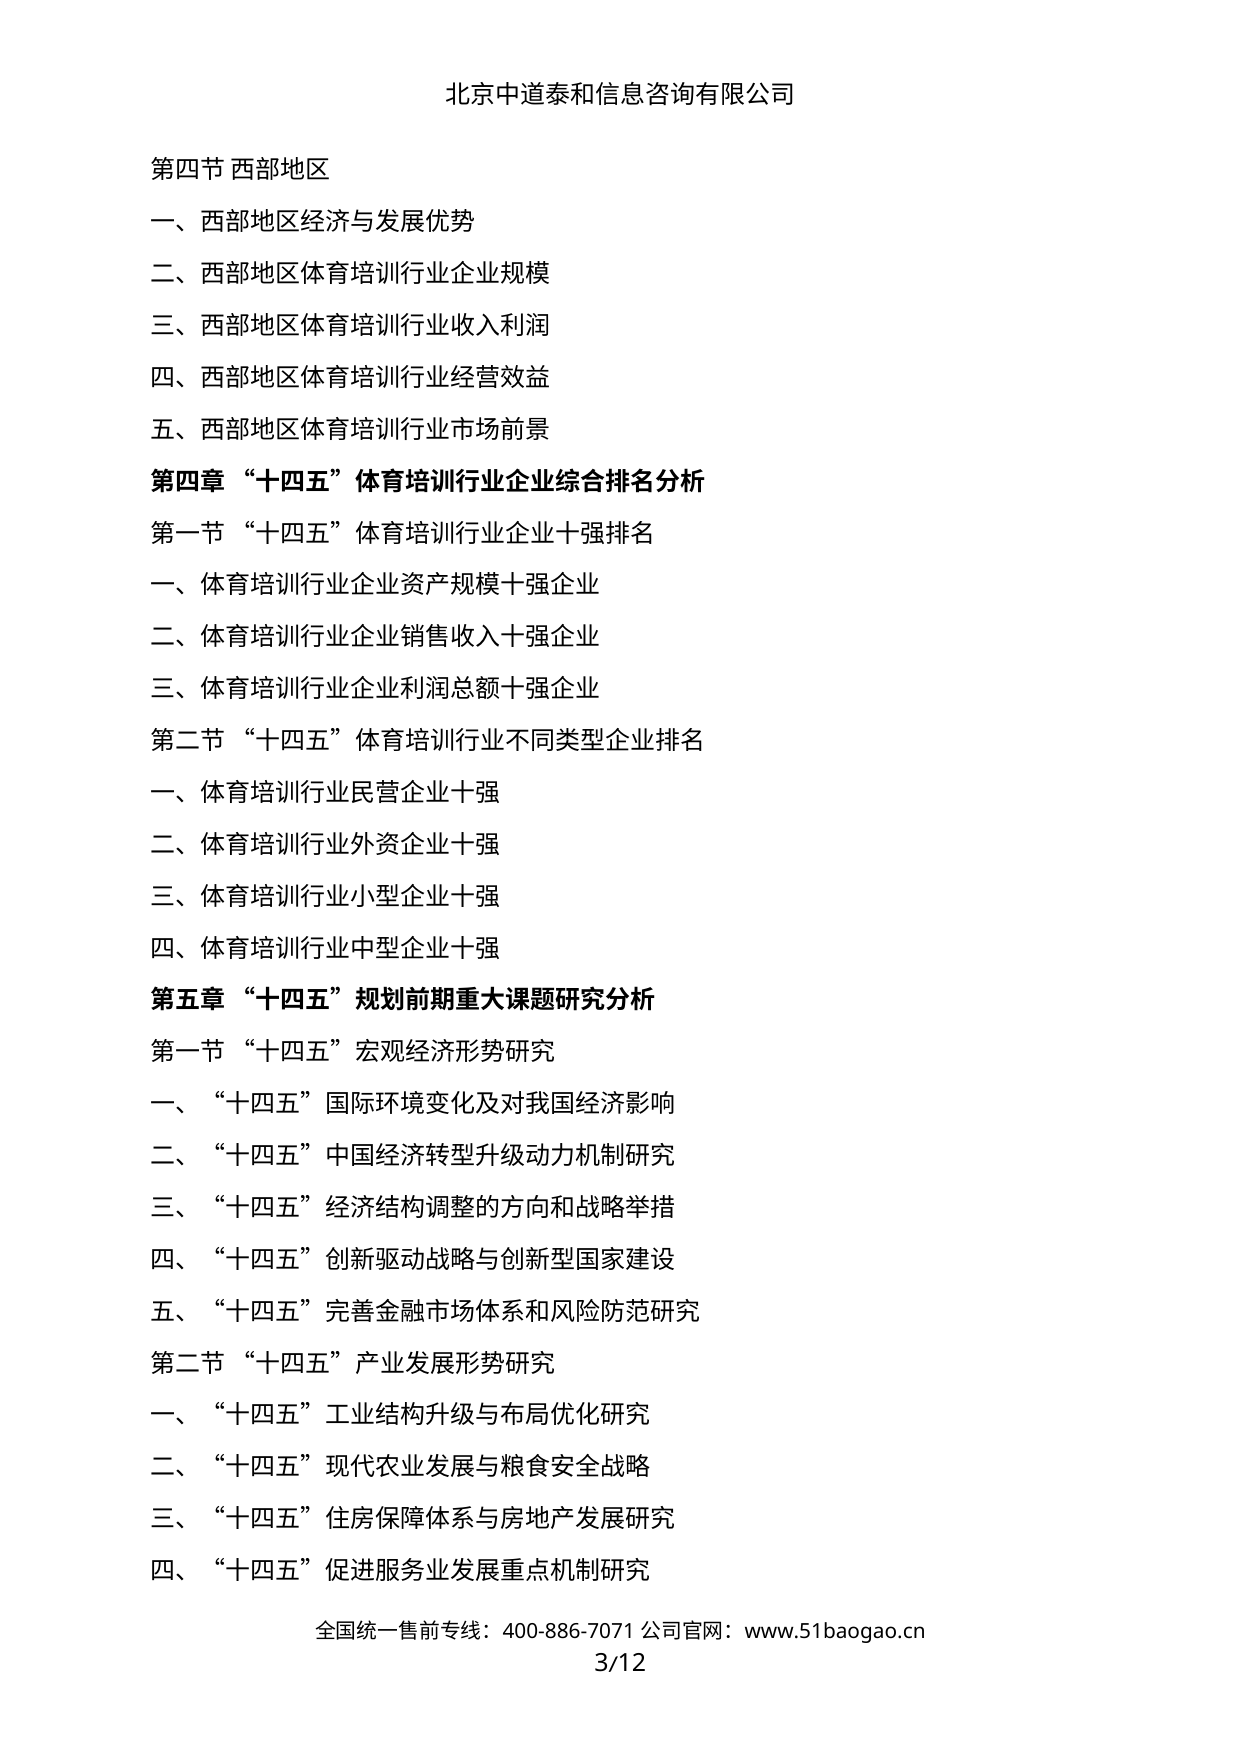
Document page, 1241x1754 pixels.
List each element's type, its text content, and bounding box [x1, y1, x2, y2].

text 四、西部地区体育培训行业经营效益 [150, 357, 1090, 394]
text 二、“十四五”现代农业发展与粮食安全战略 [150, 1447, 1090, 1483]
text 四、体育培训行业中型企业十强 [150, 928, 1090, 964]
text 三、“十四五”经济结构调整的方向和战略举措 [150, 1187, 1090, 1224]
text 二、“十四五”中国经济转型升级动力机制研究 [150, 1136, 1090, 1172]
text 三、体育培训行业小型企业十强 [150, 876, 1090, 912]
text 第四节 西部地区 [150, 150, 1090, 186]
text 四、“十四五”促进服务业发展重点机制研究 [150, 1551, 1090, 1587]
text 二、体育培训行业企业销售收入十强企业 [150, 617, 1090, 653]
text 一、“十四五”国际环境变化及对我国经济影响 [150, 1084, 1090, 1120]
text 一、“十四五”工业结构升级与布局优化研究 [150, 1395, 1090, 1431]
text 三、体育培训行业企业利润总额十强企业 [150, 669, 1090, 705]
text 一、体育培训行业民营企业十强 [150, 772, 1090, 809]
text 第四章 “十四五”体育培训行业企业综合排名分析 [150, 461, 1090, 497]
text 二、体育培训行业外资企业十强 [150, 824, 1090, 861]
text 第二节 “十四五”产业发展形势研究 [150, 1343, 1090, 1379]
text 五、西部地区体育培训行业市场前景 [150, 409, 1090, 446]
text 三、“十四五”住房保障体系与房地产发展研究 [150, 1499, 1090, 1535]
text 四、“十四五”创新驱动战略与创新型国家建设 [150, 1239, 1090, 1276]
text 三、西部地区体育培训行业收入利润 [150, 306, 1090, 342]
text 五、“十四五”完善金融市场体系和风险防范研究 [150, 1291, 1090, 1327]
text 第一节 “十四五”宏观经济形势研究 [150, 1032, 1090, 1068]
text 二、西部地区体育培训行业企业规模 [150, 254, 1090, 290]
text 一、西部地区经济与发展优势 [150, 202, 1090, 238]
text 第一节 “十四五”体育培训行业企业十强排名 [150, 513, 1090, 549]
text 一、体育培训行业企业资产规模十强企业 [150, 565, 1090, 601]
text 第五章 “十四五”规划前期重大课题研究分析 [150, 980, 1090, 1016]
text 第二节 “十四五”体育培训行业不同类型企业排名 [150, 721, 1090, 757]
